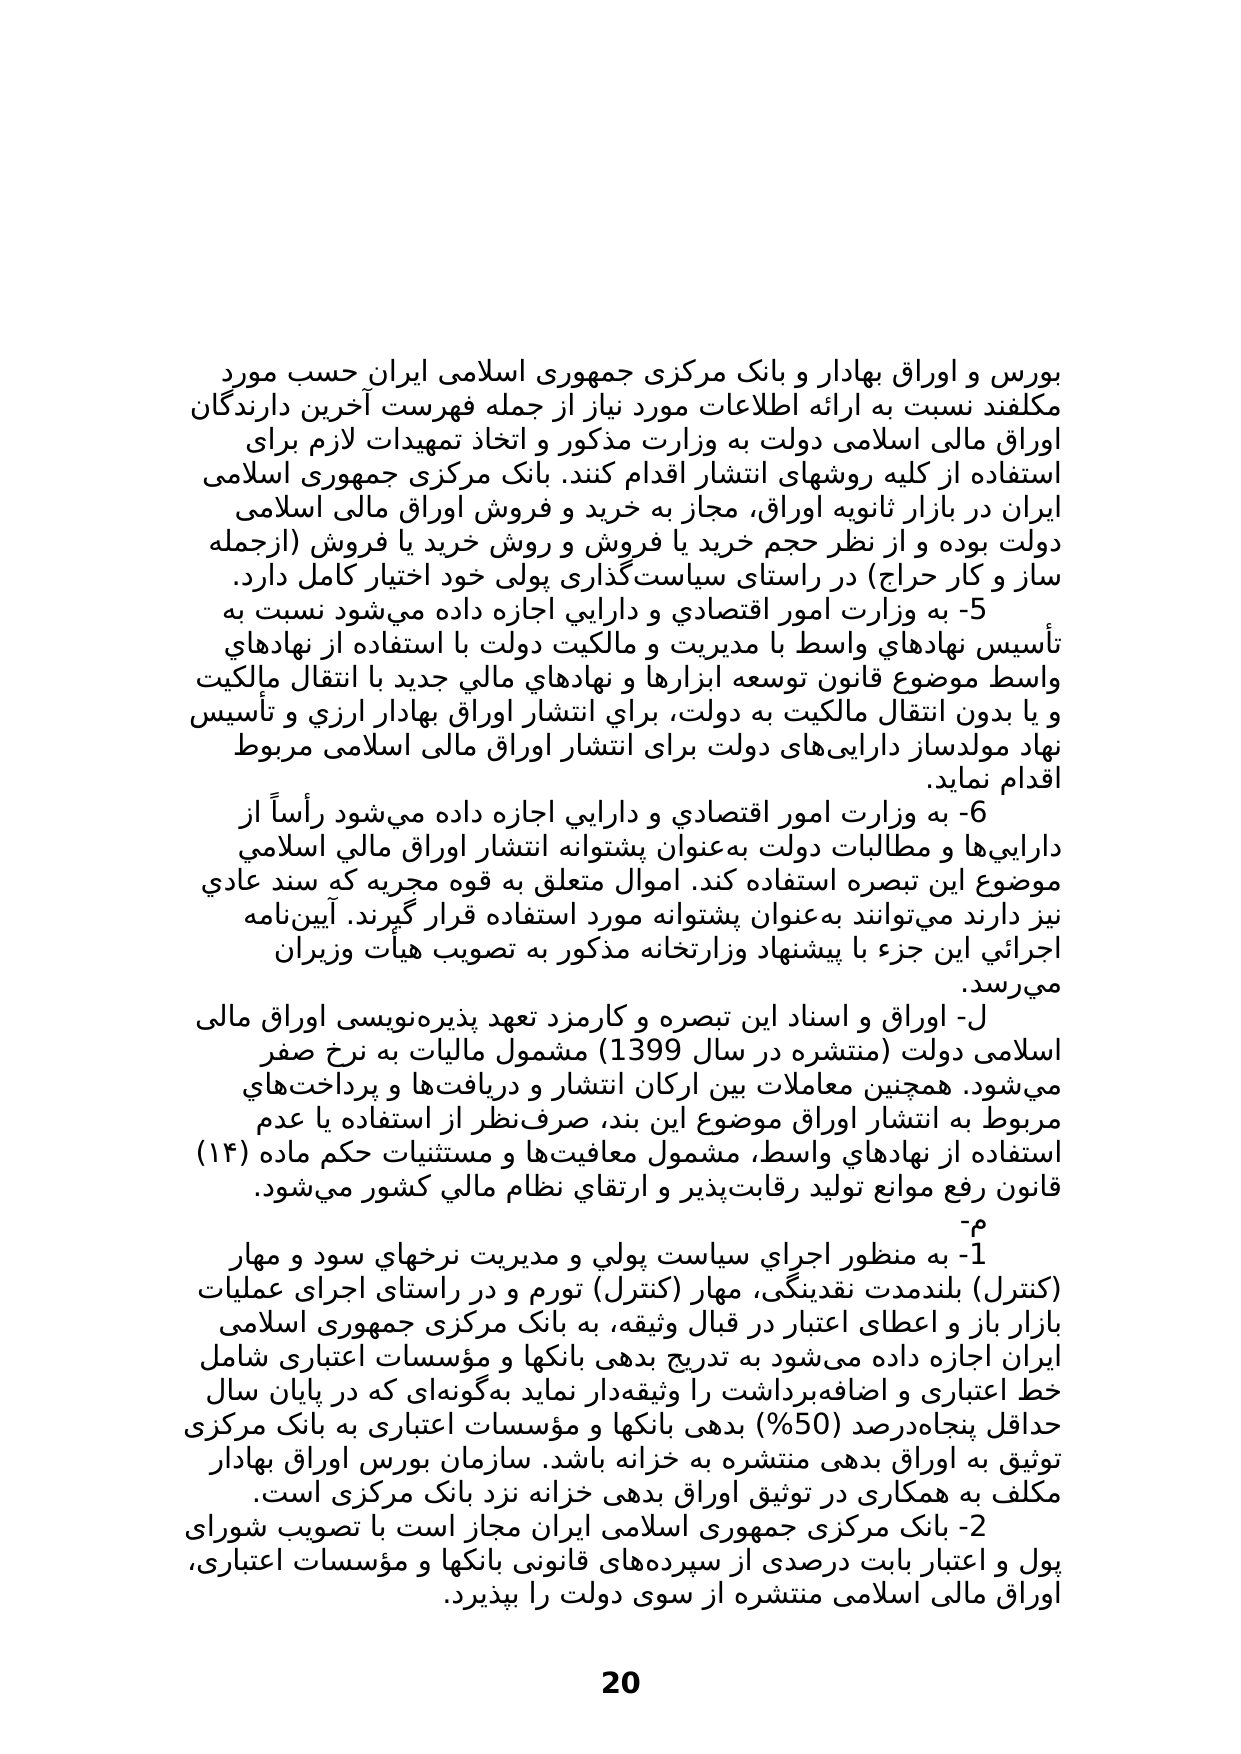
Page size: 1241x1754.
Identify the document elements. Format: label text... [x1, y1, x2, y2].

text 1- به منظور اجراي سياست پولي و مديريت نرخهاي سود و مهار (کنترل) بلندمدت نقدینگی، مهار (کنترل) تورم و در راستای اجرای عملیات بازار باز و اعطای اعتبار در قبال وثیقه، به بانک مرکزی جمهوری اسلامی ایران اجازه داده می‌شود به تدریج بدهی بانکها و مؤسسات اعتباری شامل خط اعتباری و اضافه‌برداشت را وثیقه‌دار نماید به‌گونه‌ای که در پایان سال حداقل پنجاه‌‌‌درصد (50%) بدهی بانکها و مؤسسات اعتباری به بانک مرکزی توثیق به اوراق بدهی منتشره به خزانه باشد. سازمان بورس اوراق بهادار مکلف به همکاری در توثیق اوراق بدهی خزانه نزد بانک مرکزی است. [177, 1237, 1062, 1509]
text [177, 354, 1062, 592]
text 6- به وزارت امور اقتصادي و دارايي اجازه داده مي‌شود رأساً از دارايي‌‌ها و مطالبات دولت به‌‌عنوان پشتوانه انتشار اوراق مالي اسلامي موضوع اين تبصره استفاده كند. اموال متعلق به قوه مجريه كه سند عادي نيز دارند مي‌توانند به‌عنوان پشتوانه مورد استفاده قرار گيرند. آيين‌نامه اجرائي اين جزء با پيشنهاد وزارتخانه مذكور به تصويب هيأت وزيران مي‌رسد. [177, 796, 1062, 999]
text 5- به وزارت امور اقتصادي و دارايي اجازه داده مي‌شود نسبت به تأسيس نهادهاي واسط با مديريت و مالكيت دولت با استفاده از نهادهاي واسط موضوع قانون توسعه ابزارها و نهادهاي مالي جديد با انتقال مالكيت و یا بدون انتقال مالکیت به دولت، براي انتشار اوراق بهادار ارزي و تأسیس نهاد مولدساز دارايی‌های دولت برای انتشار اوراق مالی اسلامی مربوط اقدام نماید. [177, 592, 1062, 796]
text م- [177, 1203, 1062, 1237]
text ل- اوراق و اسناد این تبصره و کارمزد تعهد پذیره‌نویسی اوراق مالی اسلامی دولت (منتشره در سال 1399) مشمول ماليات به نرخ صفر مي‌شود. همچنین معاملات بين اركان انتشار و دريافت‌ها و پرداخت‌هاي مربوط به انتشار اوراق موضوع اين بند، صرف‌‌نظر از استفاده يا عدم ‌استفاده از نهادهاي واسط، مشمول معافيت‌ها و مستثنيات حكم ماده (۱۴) قانون رفع موانع توليد رقابت‌‌پذير و ارتقاي نظام مالي كشور مي‌شود. [177, 999, 1062, 1203]
text 2- بانک مرکزی جمهوری اسلامی ایران مجاز است با تصویب شورای پول و اعتبار بابت درصدی از سپرده‌های قانونی بانکها و مؤسسات اعتباری، اوراق مالی اسلامی منتشره از سوی دولت را بپذیرد. [177, 1509, 1062, 1611]
